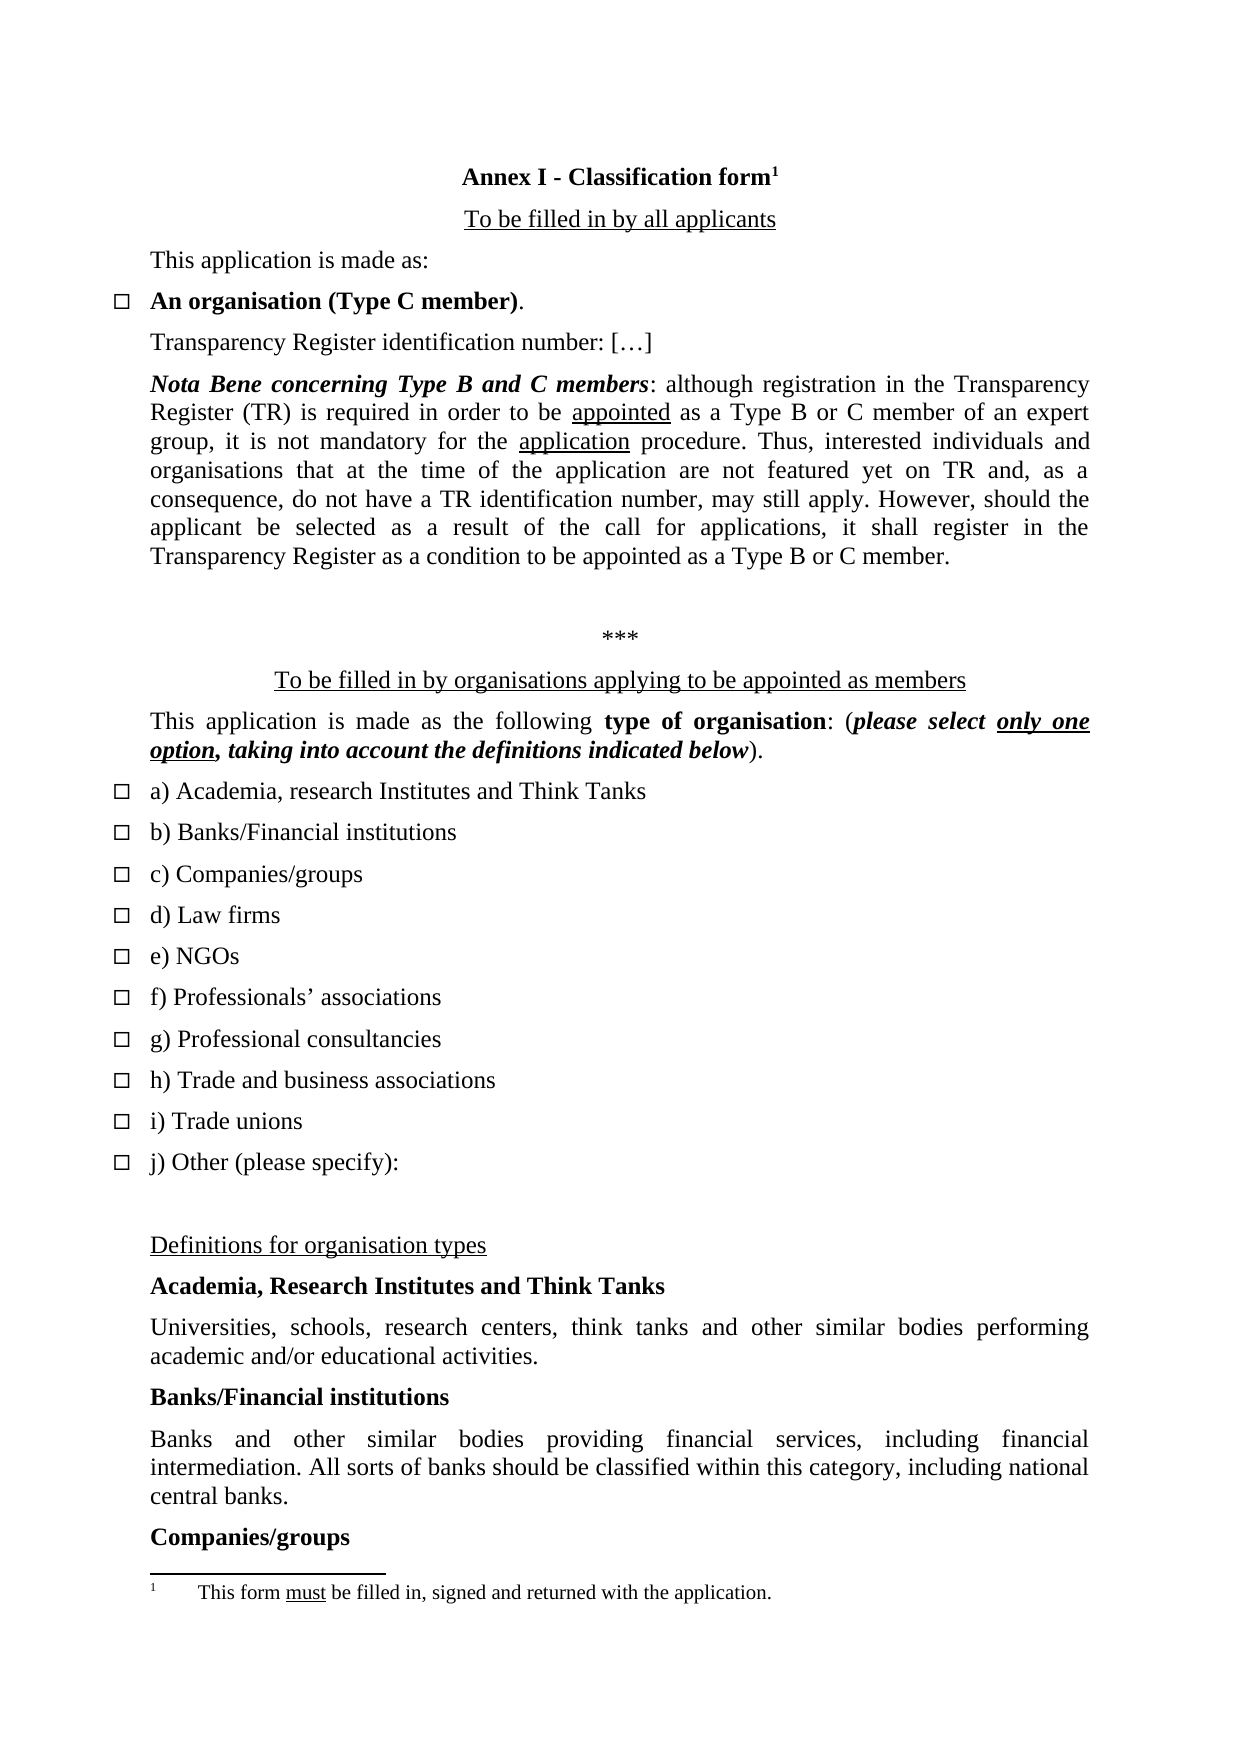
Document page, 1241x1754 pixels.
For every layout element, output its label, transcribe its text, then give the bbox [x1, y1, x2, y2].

text Nota Bene concerning Type B and C members: although registration in the Transparency Register (TR) is required in order to be appointed as a Type B or C member of an expert group, it is not mandatory for the application procedure. Thus, interested individuals and organisations that at the time of the application are not featured yet on TR and, as a consequence, do not have a TR identification number, may still apply. However, should the applicant be selected as a result of the call for applications, it shall register in the Transparency Register as a condition to be appointed as a Type B or C member. [150, 369, 1090, 570]
text Annex I - Classification form [150, 162, 1090, 191]
list f) Professionals’ associations [112, 982, 1090, 1011]
list An organisation (Type C member). [112, 286, 1090, 315]
text Banks and other similar bodies providing financial services, including financial intermediation. All sorts of banks should be classified within this category, including national central banks. [150, 1424, 1090, 1510]
text Transparency Register identification number: […] [150, 327, 1090, 356]
list j) Other (please specify): [112, 1147, 1090, 1176]
text To be filled in by organisations applying to be appointed as members [150, 665, 1090, 694]
text *** [150, 624, 1090, 652]
text Academia, Research Institutes and Think Tanks [150, 1271, 1090, 1300]
text Banks/Financial institutions [150, 1382, 1090, 1411]
list h) Trade and business associations [112, 1065, 1090, 1094]
text Universities, schools, research centers, think tanks and other similar bodies performing academic and/or educational activities. [150, 1312, 1090, 1370]
list c) Companies/groups [112, 859, 1090, 887]
text This application is made as: [150, 245, 1090, 274]
list g) Professional consultancies [112, 1024, 1090, 1052]
text Companies/groups [150, 1522, 1090, 1551]
text Definitions for organisation types [150, 1230, 1090, 1259]
list b) Banks/Financial institutions [112, 817, 1090, 846]
list d) Law firms [112, 900, 1090, 929]
text This application is made as the following type of organisation: (please select only one option, taking into account the definitions indicated below). [150, 706, 1090, 764]
text To be filled in by all applicants [150, 204, 1090, 232]
list i) Trade unions [112, 1106, 1090, 1135]
list e) NGOs [112, 941, 1090, 970]
list a) Academia, research Institutes and Think Tanks [112, 776, 1090, 805]
